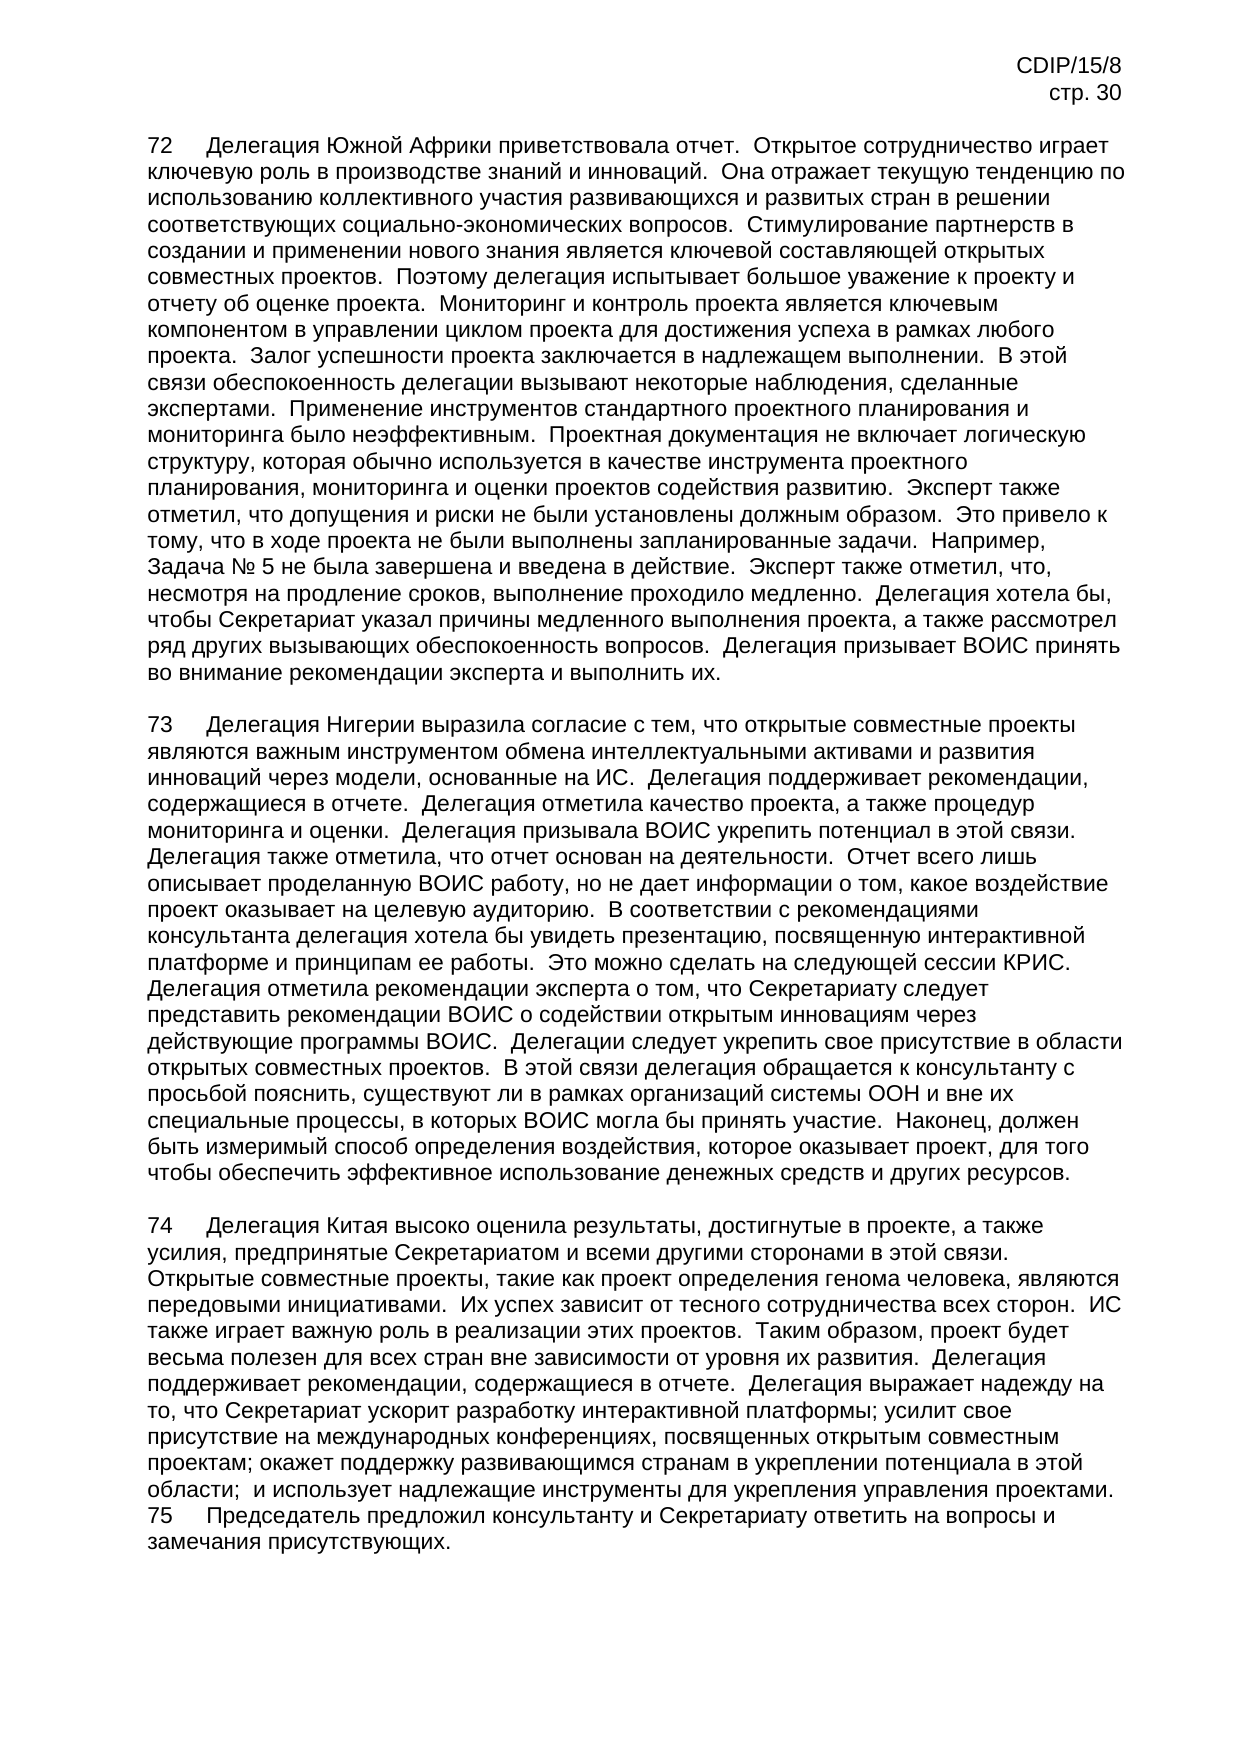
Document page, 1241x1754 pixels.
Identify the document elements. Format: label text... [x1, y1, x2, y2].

text Делегация Нигерии выразила согласие с тем, что открытые совместные проекты являются важным инструментом обмена интеллектуальными активами и развития инноваций через модели, основанные на ИС. Делегация поддерживает рекомендации, содержащиеся в отчете. Делегация отметила качество проекта, а также процедур мониторинга и оценки. Делегация призывала ВОИС укрепить потенциал в этой связи. Делегация также отметила, что отчет основан на деятельности. Отчет всего лишь описывает проделанную ВОИС работу, но не дает информации о том, какое воздействие проект оказывает на целевую аудиторию. В соответствии с рекомендациями консультанта делегация хотела бы увидеть презентацию, посвященную интерактивной платформе и принципам ее работы. Это можно сделать на следующей сессии КРИС. Делегация отметила рекомендации эксперта о том, что Секретариату следует представить рекомендации ВОИС о содействии открытым инновациям через действующие программы ВОИС. Делегации следует укрепить свое присутствие в области открытых совместных проектов. В этой связи делегация обращается к консультанту с просьбой пояснить, существуют ли в рамках организаций системы ООН и вне их специальные процессы, в которых ВОИС могла бы принять участие. Наконец, должен быть измеримый способ определения воздействия, которое оказывает проект, для того чтобы обеспечить эффективное использование денежных средств и других ресурсов. [147, 711, 1126, 1186]
text Делегация Южной Африки приветствовала отчет. Открытое сотрудничество играет ключевую роль в производстве знаний и инноваций. Она отражает текущую тенденцию по использованию коллективного участия развивающихся и развитых стран в решении соответствующих социально-экономических вопросов. Стимулирование партнерств в создании и применении нового знания является ключевой составляющей открытых совместных проектов. Поэтому делегация испытывает большое уважение к проекту и отчету об оценке проекта. Мониторинг и контроль проекта является ключевым компонентом в управлении циклом проекта для достижения успеха в рамках любого проекта. Залог успешности проекта заключается в надлежащем выполнении. В этой связи обеспокоенность делегации вызывают некоторые наблюдения, сделанные экспертами. Применение инструментов стандартного проектного планирования и мониторинга было неэффективным. Проектная документация не включает логическую структуру, которая обычно используется в качестве инструмента проектного планирования, мониторинга и оценки проектов содействия развитию. Эксперт также отметил, что допущения и риски не были установлены должным образом. Это привело к тому, что в ходе проекта не были выполнены запланированные задачи. Например, Задача № 5 не была завершена и введена в действие. Эксперт также отметил, что, несмотря на продление сроков, выполнение проходило медленно. Делегация хотела бы, чтобы Секретариат указал причины медленного выполнения проекта, а также рассмотрел ряд других вызывающих обеспокоенность вопросов. Делегация призывает ВОИС принять во внимание рекомендации эксперта и выполнить их. [147, 132, 1126, 685]
text Делегация Китая высоко оценила результаты, достигнутые в проекте, а также усилия, предпринятые Секретариатом и всеми другими сторонами в этой связи. Открытые совместные проекты, такие как проект определения генома человека, являются передовыми инициативами. Их успех зависит от тесного сотрудничества всех сторон. ИС также играет важную роль в реализации этих проектов. Таким образом, проект будет весьма полезен для всех стран вне зависимости от уровня их развития. Делегация поддерживает рекомендации, содержащиеся в отчете. Делегация выражает надежду на то, что Секретариат ускорит разработку интерактивной платформы; усилит свое присутствие на международных конференциях, посвященных открытым совместным проектам; окажет поддержку развивающимся странам в укреплении потенциала в этой области; и использует надлежащие инструменты для укрепления управления проектами. [147, 1212, 1126, 1502]
text Председатель предложил консультанту и Секретариату ответить на вопросы и замечания присутствующих. [147, 1502, 1126, 1555]
